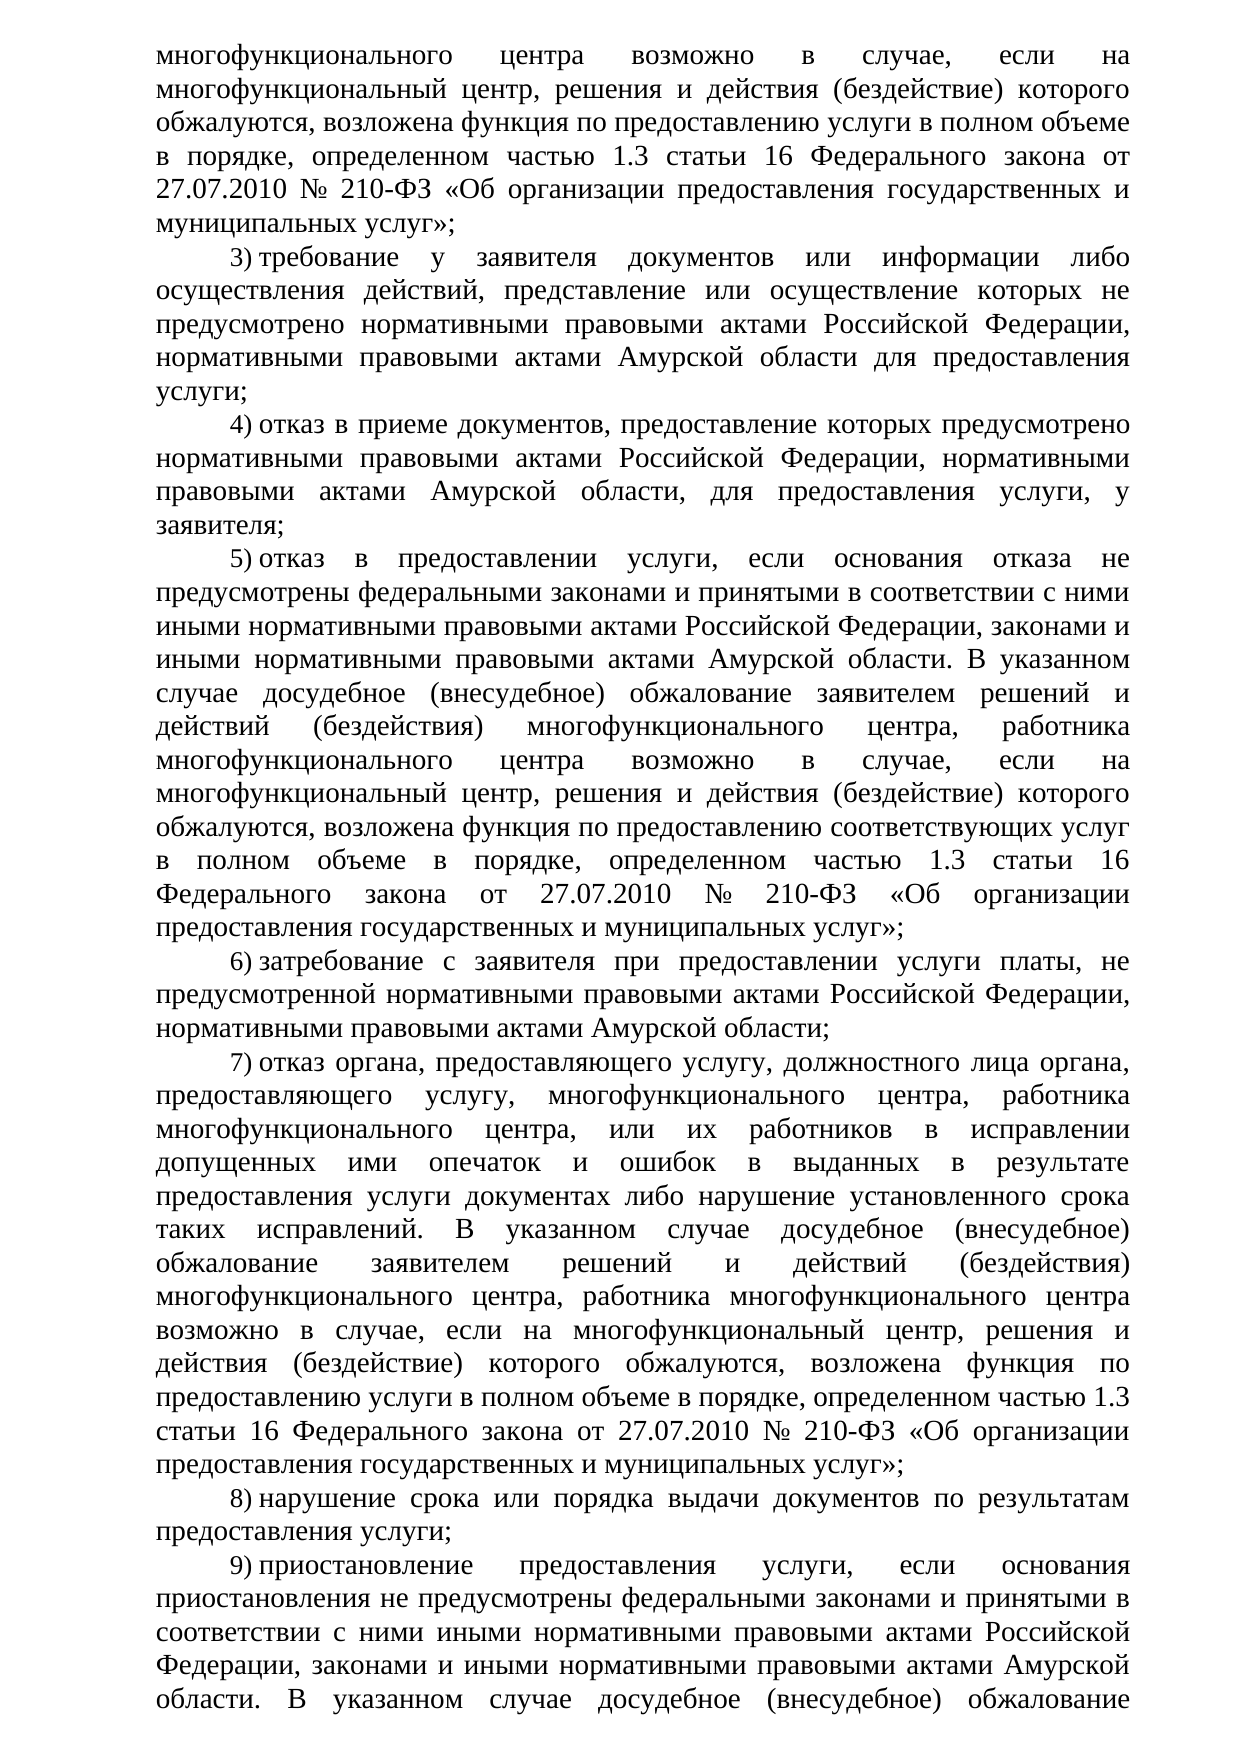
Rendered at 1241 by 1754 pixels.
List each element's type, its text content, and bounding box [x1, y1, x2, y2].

list отказ в предоставлении услуги, если основания отказа не предусмотрены федеральными законами и принятыми в соответствии с ними иными нормативными правовыми актами Российской Федерации, законами и иными нормативными правовыми актами Амурской области. В указанном случае досудебное (внесудебное) обжалование заявителем решений и действий (бездействия) многофункционального центра, работника многофункционального центра возможно в случае, если на многофункциональный центр, решения и действия (бездействие) которого обжалуются, возложена функция по предоставлению соответствующих услуг в полном объеме в порядке, определенном частью 1.3 статьи 16 Федерального закона от 27.07.2010 № 210-ФЗ «Об организации предоставления государственных и муниципальных услуг»; [156, 541, 1131, 943]
list затребование с заявителя при предоставлении услуги платы, не предусмотренной нормативными правовыми актами Российской Федерации, нормативными правовыми актами Амурской области; [156, 943, 1131, 1044]
list нарушение срока или порядка выдачи документов по результатам предоставления услуги; [156, 1480, 1131, 1547]
list отказ органа, предоставляющего услугу, должностного лица органа, предоставляющего услугу, многофункционального центра, работника многофункционального центра, или их работников в исправлении допущенных ими опечаток и ошибок в выданных в результате предоставления услуги документах либо нарушение установленного срока таких исправлений. В указанном случае досудебное (внесудебное) обжалование заявителем решений и действий (бездействия) многофункционального центра, работника многофункционального центра возможно в случае, если на многофункциональный центр, решения и действия (бездействие) которого обжалуются, возложена функция по предоставлению услуги в полном объеме в порядке, определенном частью 1.3 статьи 16 Федерального закона от 27.07.2010 № 210-ФЗ «Об организации предоставления государственных и муниципальных услуг»; [156, 1044, 1131, 1480]
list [156, 1547, 1131, 1714]
list отказ в приеме документов, предоставление которых предусмотрено нормативными правовыми актами Российской Федерации, нормативными правовыми актами Амурской области, для предоставления услуги, у заявителя; [156, 406, 1131, 541]
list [156, 37, 1131, 239]
list требование у заявителя документов или информации либо осуществления действий, представление или осуществление которых не предусмотрено нормативными правовыми актами Российской Федерации, нормативными правовыми актами Амурской области для предоставления услуги; [156, 239, 1131, 406]
